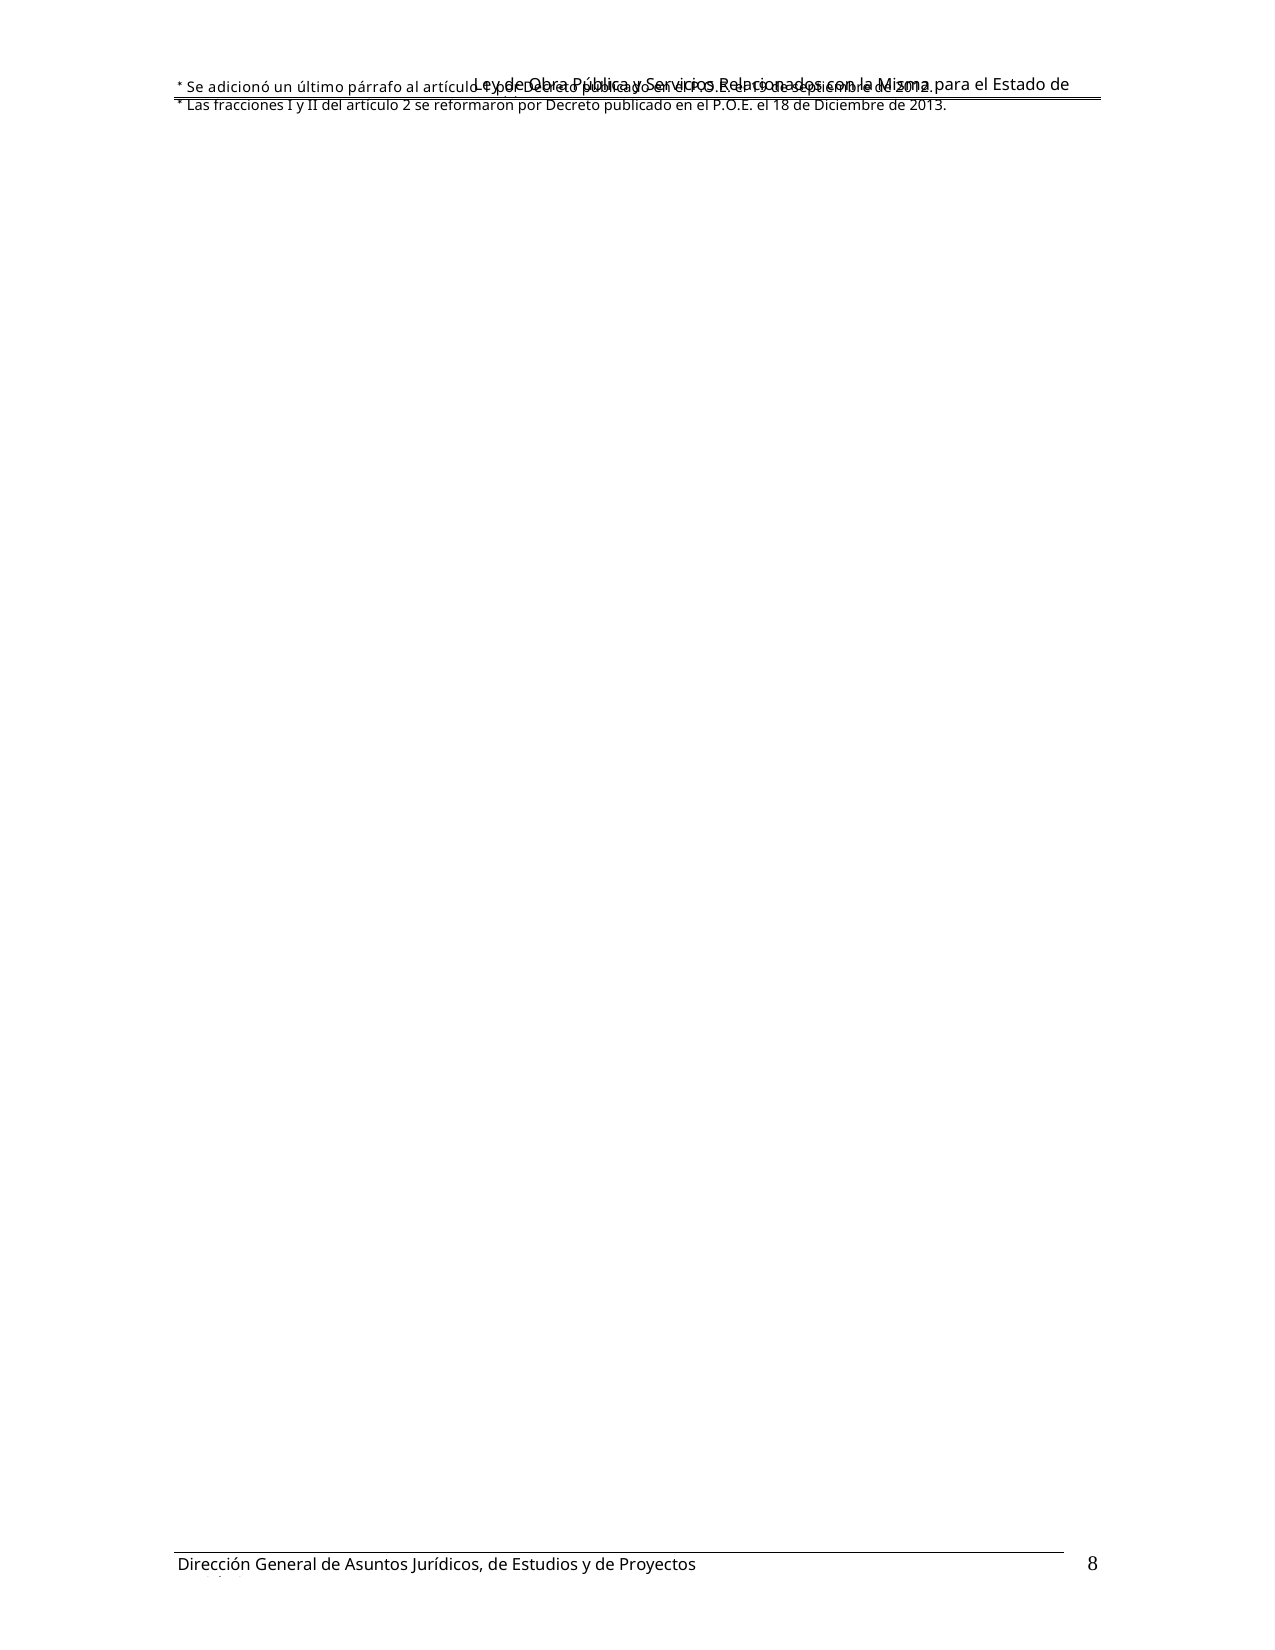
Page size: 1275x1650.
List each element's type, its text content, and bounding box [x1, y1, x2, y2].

text  Las fracciones I y II del artículo 2 se reformaron por Decreto publicado en el P.O.E. el 18 de Diciembre de 2013. [177, 97, 1112, 113]
text  Se adicionó un último párrafo al artículo 1 por Decreto publicado en el P.O.E. el 19 de septiembre de 2012. [177, 76, 1112, 97]
